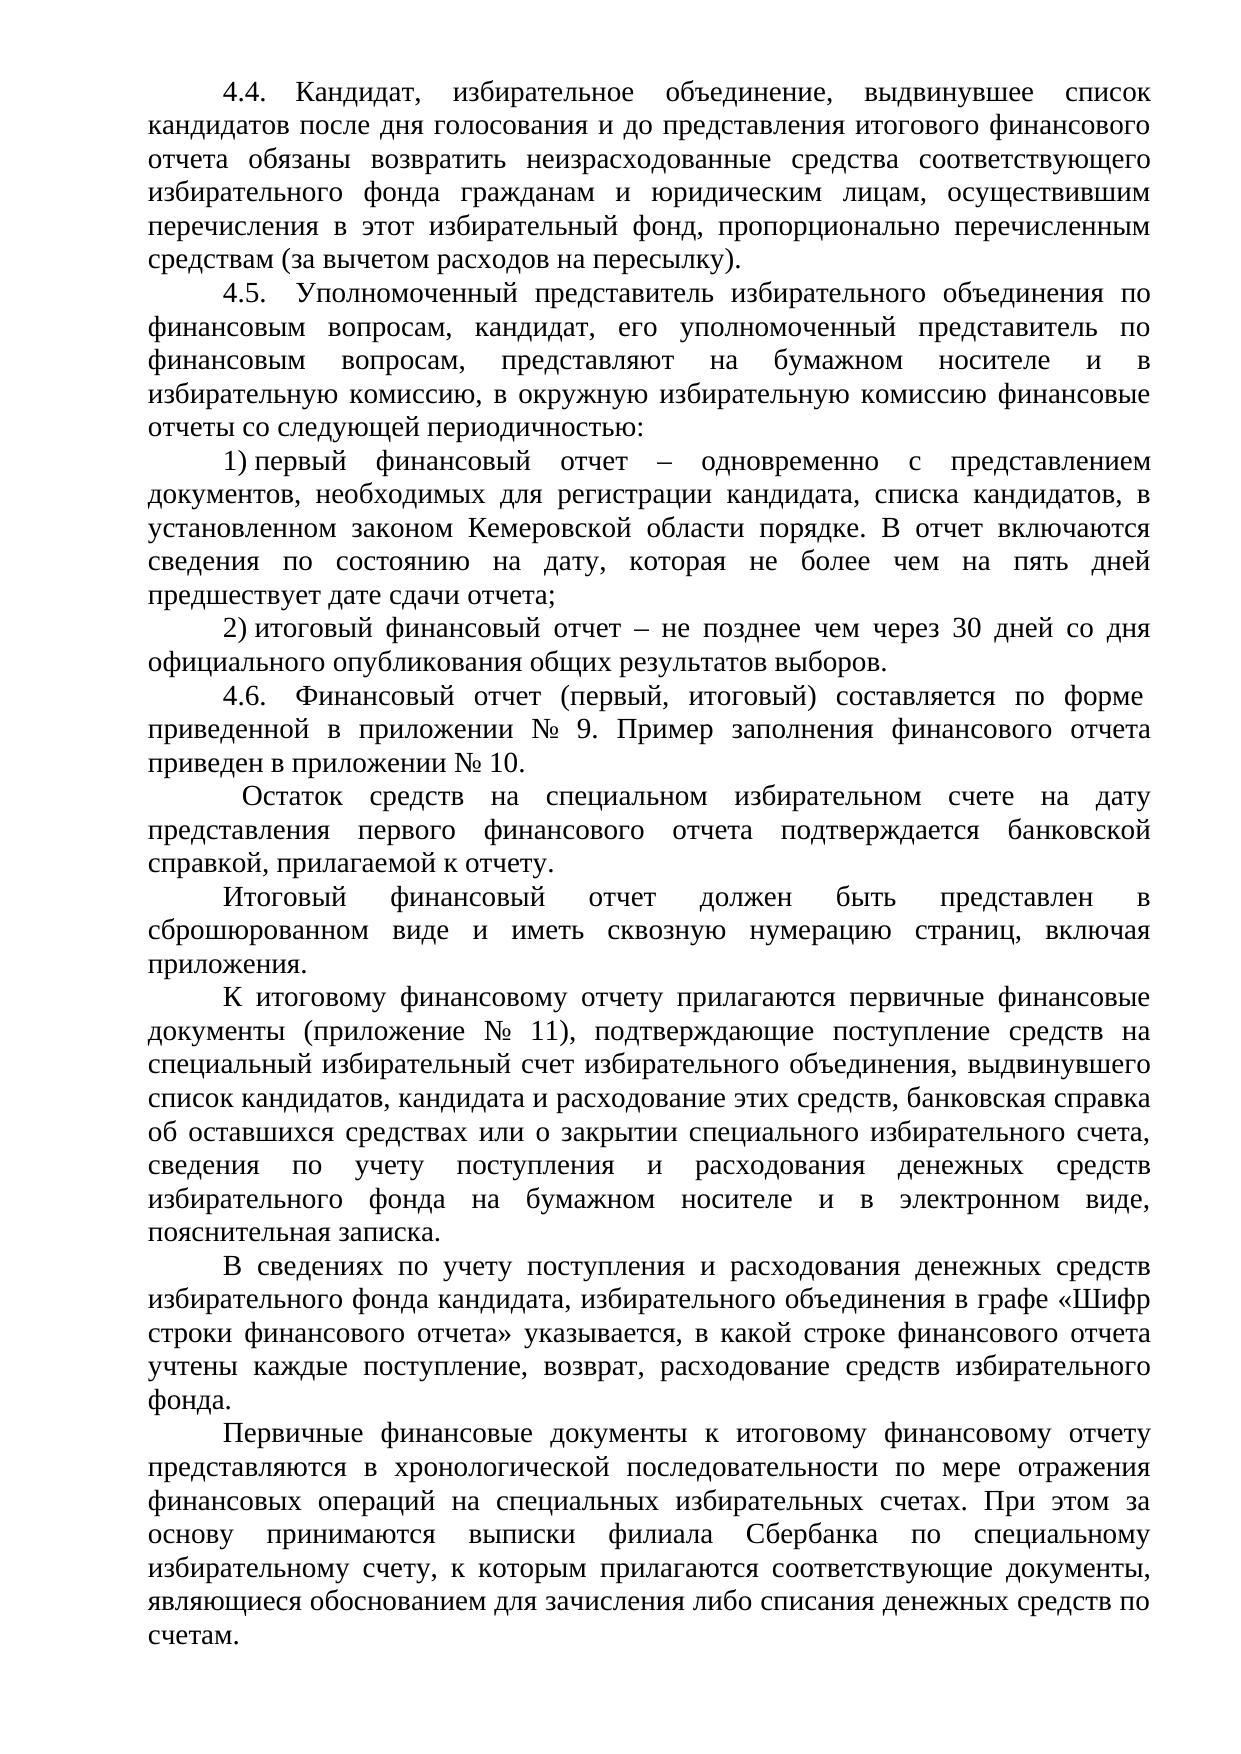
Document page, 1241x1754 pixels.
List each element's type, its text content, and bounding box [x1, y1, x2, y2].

text 1) первый финансовый отчет – одновременно с представлением документов, необходимых для регистрации кандидата, списка кандидатов, в установленном законом Кемеровской области порядке. В отчет включаются сведения по состоянию на дату, которая не более чем на пять дней предшествует дате сдачи отчета; [148, 443, 1152, 611]
text В сведениях по учету поступления и расходования денежных средств избирательного фонда кандидата, избирательного объединения в графе «Шифр строки финансового отчета» указывается, в какой строке финансового отчета учтены каждые поступление, возврат, расходование средств избирательного фонда. [148, 1248, 1152, 1416]
text 2) итоговый финансовый отчет – не позднее чем через 30 дней со дня официального опубликования общих результатов выборов. [148, 611, 1152, 678]
text 4.5. Уполномоченный представитель избирательного объединения по финансовым вопросам, кандидат, его уполномоченный представитель по финансовым вопросам, представляют на бумажном носителе и в избирательную комиссию, в окружную избирательную комиссию финансовые отчеты со следующей периодичностью: [148, 275, 1152, 443]
text Первичные финансовые документы к итоговому финансовому отчету представляются в хронологической последовательности по мере отражения финансовых операций на специальных избирательных счетах. При этом за основу принимаются выписки филиала Сбербанка по специальному избирательному счету, к которым прилагаются соответствующие документы, являющиеся обоснованием для зачисления либо списания денежных средств по счетам. [148, 1416, 1152, 1650]
text Итоговый финансовый отчет должен быть представлен в сброшюрованном виде и иметь сквозную нумерацию страниц, включая приложения. [148, 879, 1152, 979]
text К итоговому финансовому отчету прилагаются первичные финансовые документы (приложение № 11), подтверждающие поступление средств на специальный избирательный счет избирательного объединения, выдвинувшего список кандидатов, кандидата и расходование этих средств, банковская справка об оставшихся средствах или о закрытии специального избирательного счета, сведения по учету поступления и расходования денежных средств избирательного фонда на бумажном носителе и в электронном виде, пояснительная записка. [148, 979, 1152, 1248]
text 4.6. Финансовый отчет (первый, итоговый) составляется по форме приведенной в приложении № 9. Пример заполнения финансового отчета приведен в приложении № 10. [148, 678, 1152, 778]
text Остаток средств на специальном избирательном счете на дату представления первого финансового отчета подтверждается банковской справкой, прилагаемой к отчету. [148, 778, 1152, 879]
text 4.4. Кандидат, избирательное объединение, выдвинувшее список кандидатов после дня голосования и до представления итогового финансового отчета обязаны возвратить неизрасходованные средства соответствующего избирательного фонда гражданам и юридическим лицам, осуществившим перечисления в этот избирательный фонд, пропорционально перечисленным средствам (за вычетом расходов на пересылку). [148, 74, 1152, 275]
